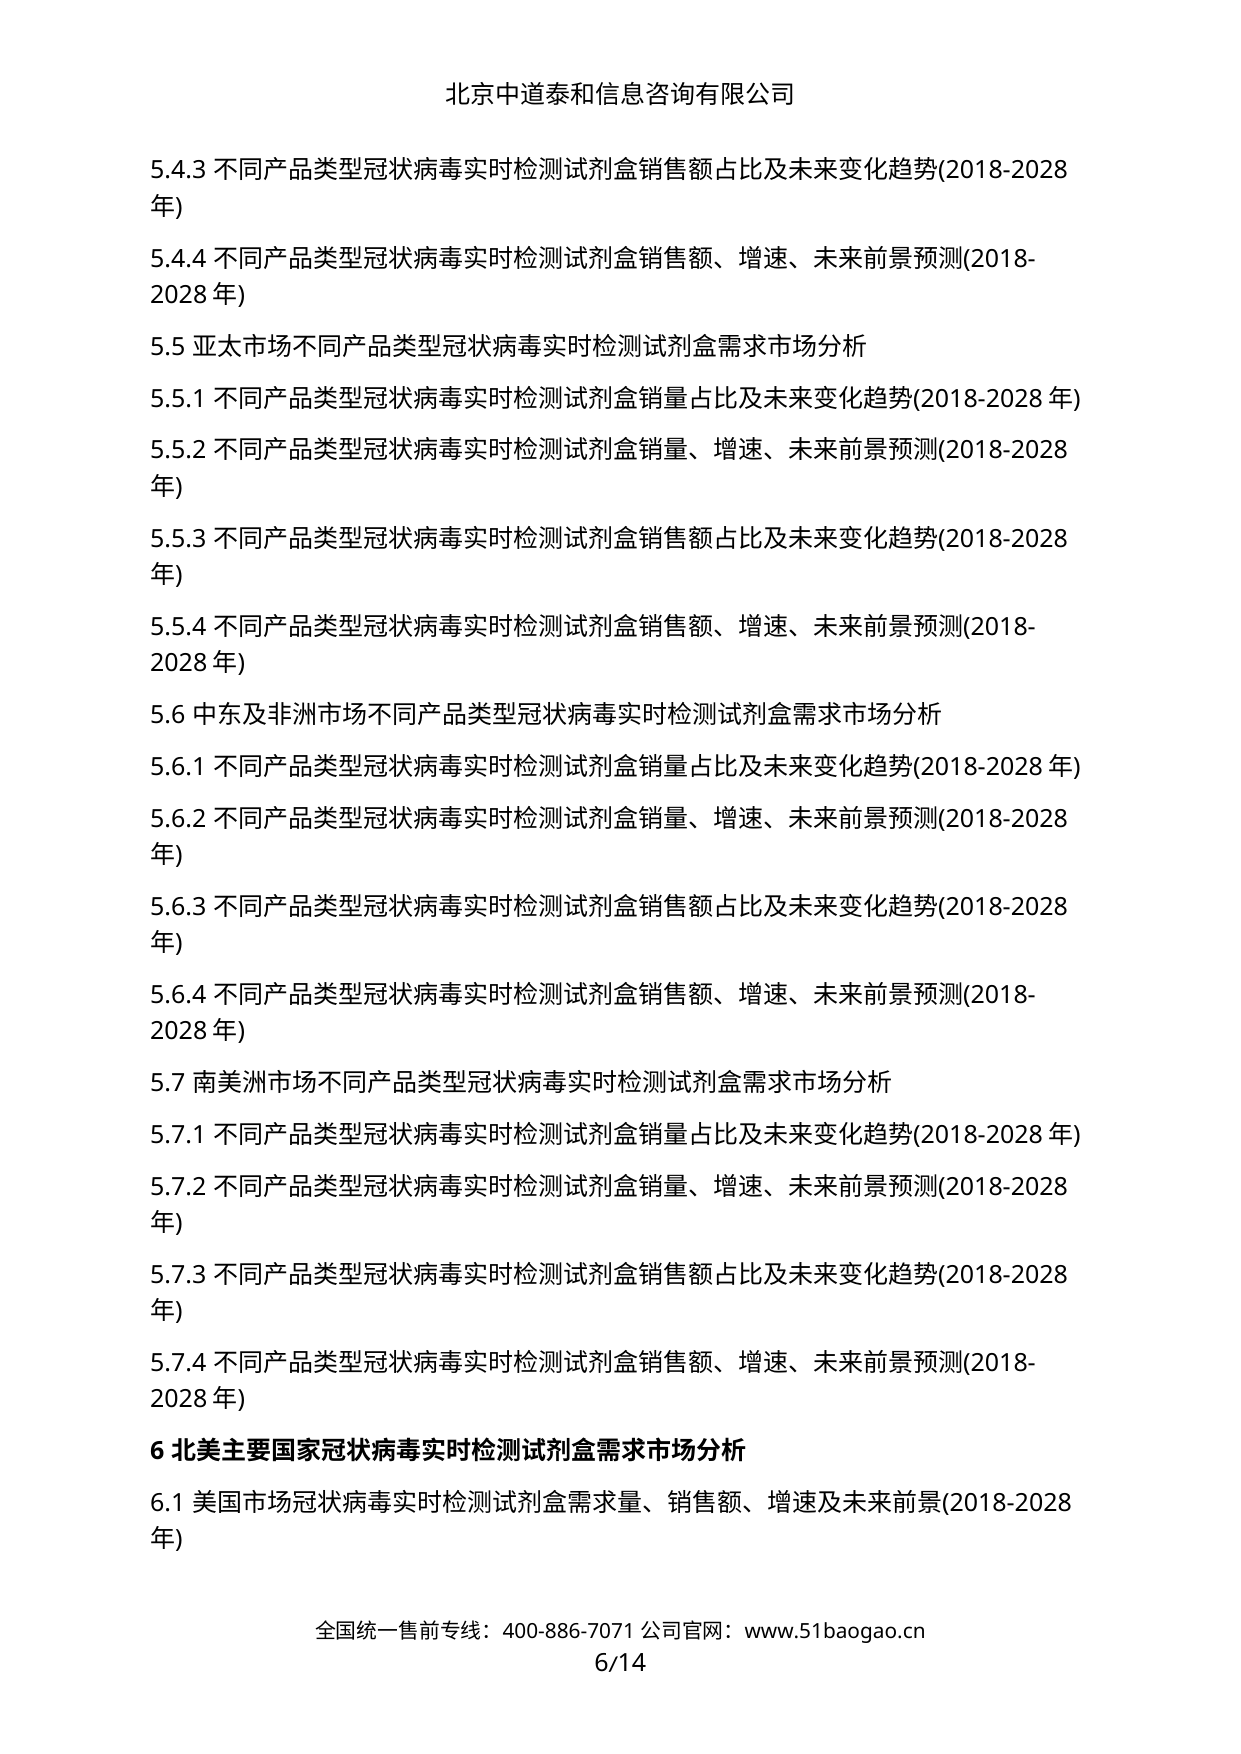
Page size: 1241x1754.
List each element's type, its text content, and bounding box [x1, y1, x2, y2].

text 5.4.4 不同产品类型冠状病毒实时检测试剂盒销售额、增速、未来前景预测(2018-2028年) [150, 238, 1090, 311]
text 5.6.4 不同产品类型冠状病毒实时检测试剂盒销售额、增速、未来前景预测(2018-2028年) [150, 974, 1090, 1047]
text 5.6.1 不同产品类型冠状病毒实时检测试剂盒销量占比及未来变化趋势(2018-2028年) [150, 746, 1090, 782]
text 5.5.1 不同产品类型冠状病毒实时检测试剂盒销量占比及未来变化趋势(2018-2028年) [150, 378, 1090, 414]
text 5.5.3 不同产品类型冠状病毒实时检测试剂盒销售额占比及未来变化趋势(2018-2028年) [150, 518, 1090, 591]
text 5.7 南美洲市场不同产品类型冠状病毒实时检测试剂盒需求市场分析 [150, 1062, 1090, 1099]
text 5.4.3 不同产品类型冠状病毒实时检测试剂盒销售额占比及未来变化趋势(2018-2028年) [150, 150, 1090, 222]
text 5.5 亚太市场不同产品类型冠状病毒实时检测试剂盒需求市场分析 [150, 326, 1090, 362]
text 6.1 美国市场冠状病毒实时检测试剂盒需求量、销售额、增速及未来前景(2018-2028年) [150, 1482, 1090, 1555]
text 5.7.3 不同产品类型冠状病毒实时检测试剂盒销售额占比及未来变化趋势(2018-2028年) [150, 1254, 1090, 1327]
text 5.7.4 不同产品类型冠状病毒实时检测试剂盒销售额、增速、未来前景预测(2018-2028年) [150, 1342, 1090, 1415]
text 5.5.4 不同产品类型冠状病毒实时检测试剂盒销售额、增速、未来前景预测(2018-2028年) [150, 606, 1090, 679]
text 5.5.2 不同产品类型冠状病毒实时检测试剂盒销量、增速、未来前景预测(2018-2028年) [150, 430, 1090, 502]
text 6 北美主要国家冠状病毒实时检测试剂盒需求市场分析 [150, 1431, 1090, 1467]
text 5.7.2 不同产品类型冠状病毒实时检测试剂盒销量、增速、未来前景预测(2018-2028年) [150, 1166, 1090, 1239]
text 5.6.2 不同产品类型冠状病毒实时检测试剂盒销量、增速、未来前景预测(2018-2028年) [150, 798, 1090, 871]
text 5.6.3 不同产品类型冠状病毒实时检测试剂盒销售额占比及未来变化趋势(2018-2028年) [150, 886, 1090, 959]
text 5.6 中东及非洲市场不同产品类型冠状病毒实时检测试剂盒需求市场分析 [150, 694, 1090, 731]
text 5.7.1 不同产品类型冠状病毒实时检测试剂盒销量占比及未来变化趋势(2018-2028年) [150, 1114, 1090, 1151]
